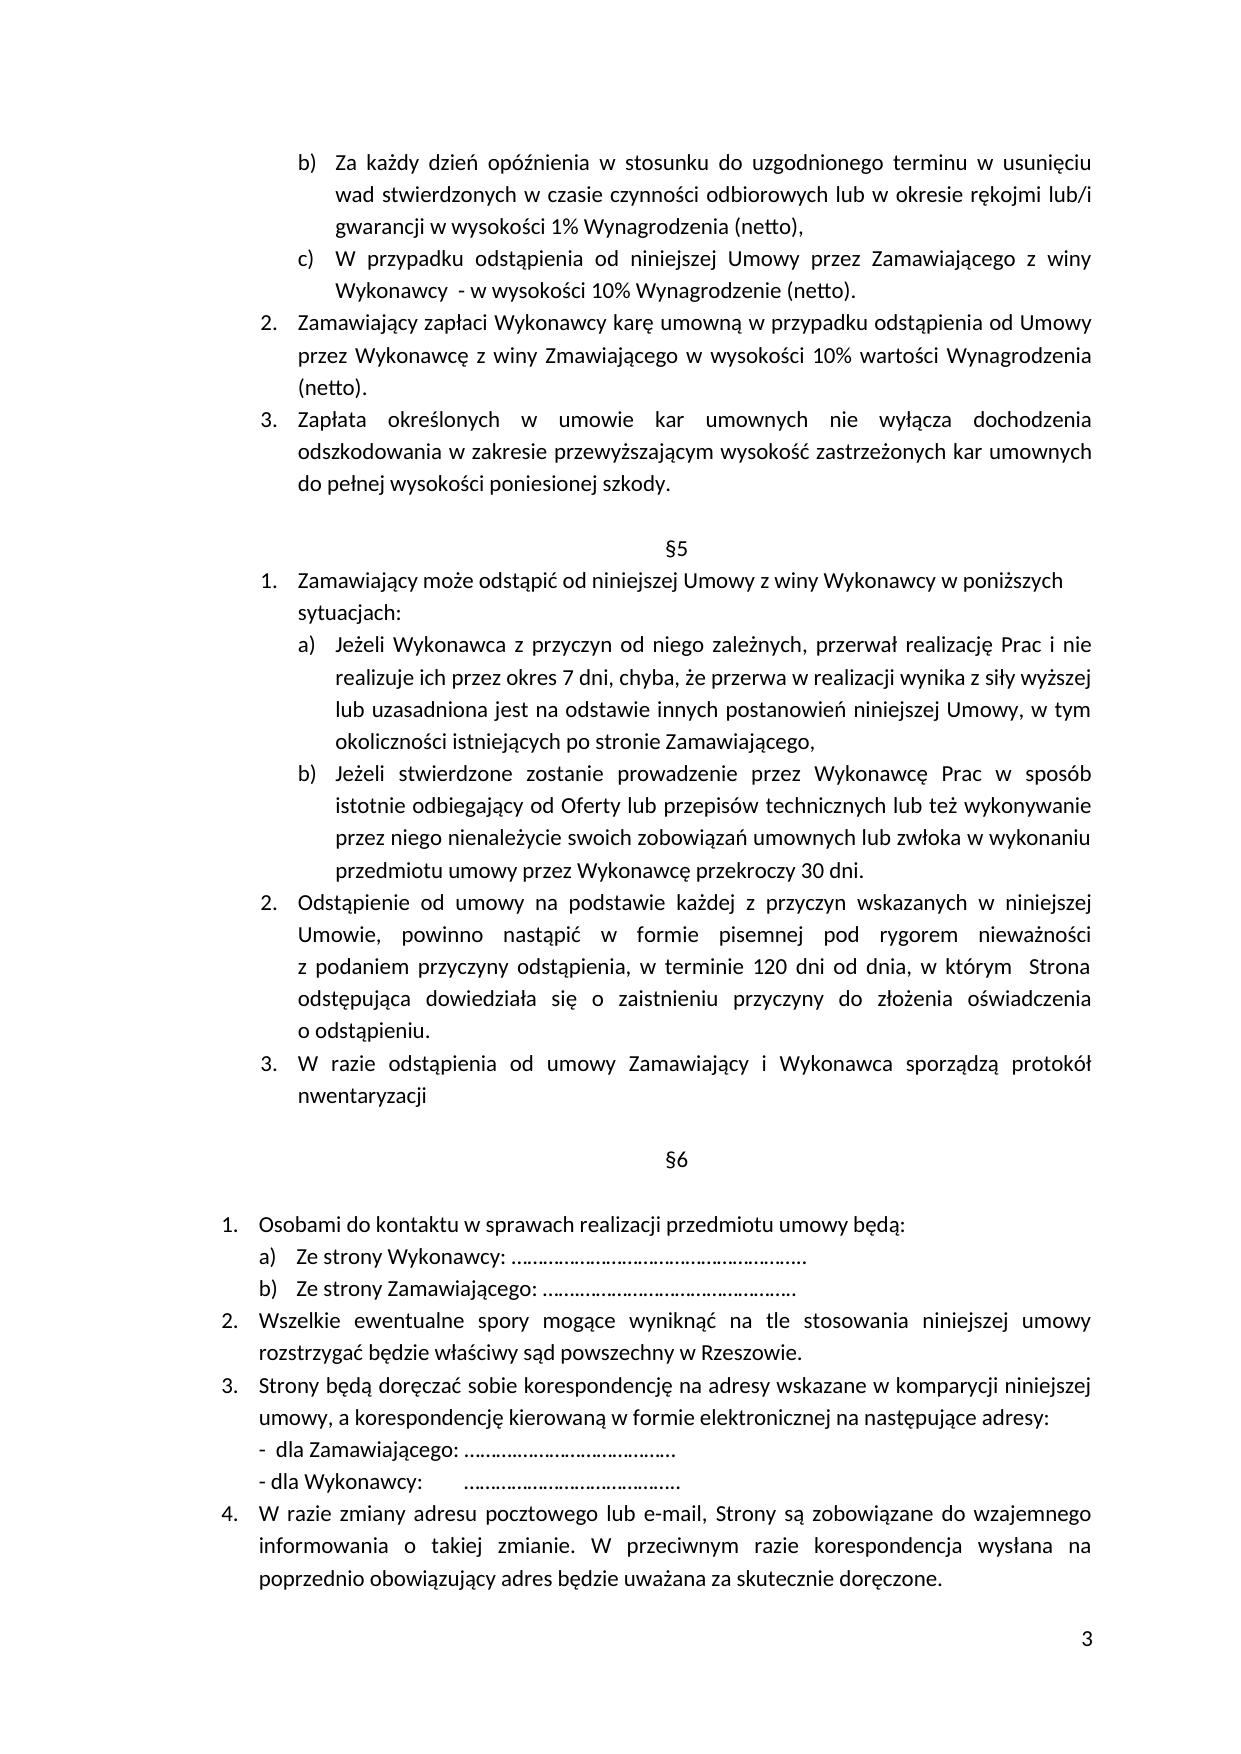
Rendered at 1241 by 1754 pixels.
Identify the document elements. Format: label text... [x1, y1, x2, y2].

list Zapłata określonych w umowie kar umownych nie wyłącza dochodzenia odszkodowania w zakresie przewyższającym wysokość zastrzeżonych kar umownych do pełnej wysokości poniesionej szkody. [260, 405, 1093, 497]
list §6 [260, 1145, 1093, 1173]
list - dla Wykonawcy: ………………………………….. [258, 1467, 1093, 1495]
list §5 [260, 534, 1093, 562]
list Za każdy dzień opóźnienia w stosunku do uzgodnionego terminu w usunięciu wad stwierdzonych w czasie czynności odbiorowych lub w okresie rękojmi lub/i gwarancji w wysokości 1% Wynagrodzenia (netto), [298, 148, 1093, 240]
list Zamawiający może odstąpić od niniejszej Umowy z winy Wykonawcy w poniższych sytuacjach: [260, 566, 1093, 626]
list Wszelkie ewentualne spory mogące wyniknąć na tle stosowania niniejszej umowy rozstrzygać będzie właściwy sąd powszechny w Rzeszowie. [221, 1306, 1093, 1367]
list W przypadku odstąpienia od niniejszej Umowy przez Zamawiającego z winy Wykonawcy - w wysokości 10% Wynagrodzenie (netto). [298, 244, 1093, 304]
list Osobami do kontaktu w sprawach realizacji przedmiotu umowy będą: [221, 1210, 1093, 1238]
list W razie zmiany adresu pocztowego lub e-mail, Strony są zobowiązane do wzajemnego informowania o takiej zmianie. W przeciwnym razie korespondencja wysłana na poprzednio obowiązujący adres będzie uważana za skutecznie doręczone. [221, 1499, 1093, 1592]
list Jeżeli stwierdzone zostanie prowadzenie przez Wykonawcę Prac w sposób istotnie odbiegający od Oferty lub przepisów technicznych lub też wykonywanie przez niego nienależycie swoich zobowiązań umownych lub zwłoka w wykonaniu przedmiotu umowy przez Wykonawcę przekroczy 30 dni. [298, 759, 1093, 884]
list - dla Zamawiającego: ……….………………………… [258, 1435, 1093, 1463]
list Ze strony Zamawiającego: …….………………………………….. [258, 1274, 1093, 1302]
list Jeżeli Wykonawca z przyczyn od niego zależnych, przerwał realizację Prac i nie realizuje ich przez okres 7 dni, chyba, że przerwa w realizacji wynika z siły wyższej lub uzasadniona jest na odstawie innych postanowień niniejszej Umowy, w tym okoliczności istniejących po stronie Zamawiającego, [298, 630, 1093, 755]
list W razie odstąpienia od umowy Zamawiający i Wykonawca sporządzą protokół nwentaryzacji [260, 1049, 1093, 1109]
list Strony będą doręczać sobie korespondencję na adresy wskazane w komparycji niniejszej umowy, a korespondencję kierowaną w formie elektronicznej na następujące adresy: [221, 1371, 1093, 1431]
list Odstąpienie od umowy na podstawie każdej z przyczyn wskazanych w niniejszej Umowie, powinno nastąpić w formie pisemnej pod rygorem nieważności z podaniem przyczyny odstąpienia, w terminie 120 dni od dnia, w którym Strona odstępująca dowiedziała się o zaistnieniu przyczyny do złożenia oświadczenia o odstąpieniu. [260, 888, 1093, 1045]
list Zamawiający zapłaci Wykonawcy karę umowną w przypadku odstąpienia od Umowy przez Wykonawcę z winy Zmawiającego w wysokości 10% wartości Wynagrodzenia (netto). [260, 308, 1093, 401]
list Ze strony Wykonawcy: ……………………………………………….. [258, 1242, 1093, 1270]
